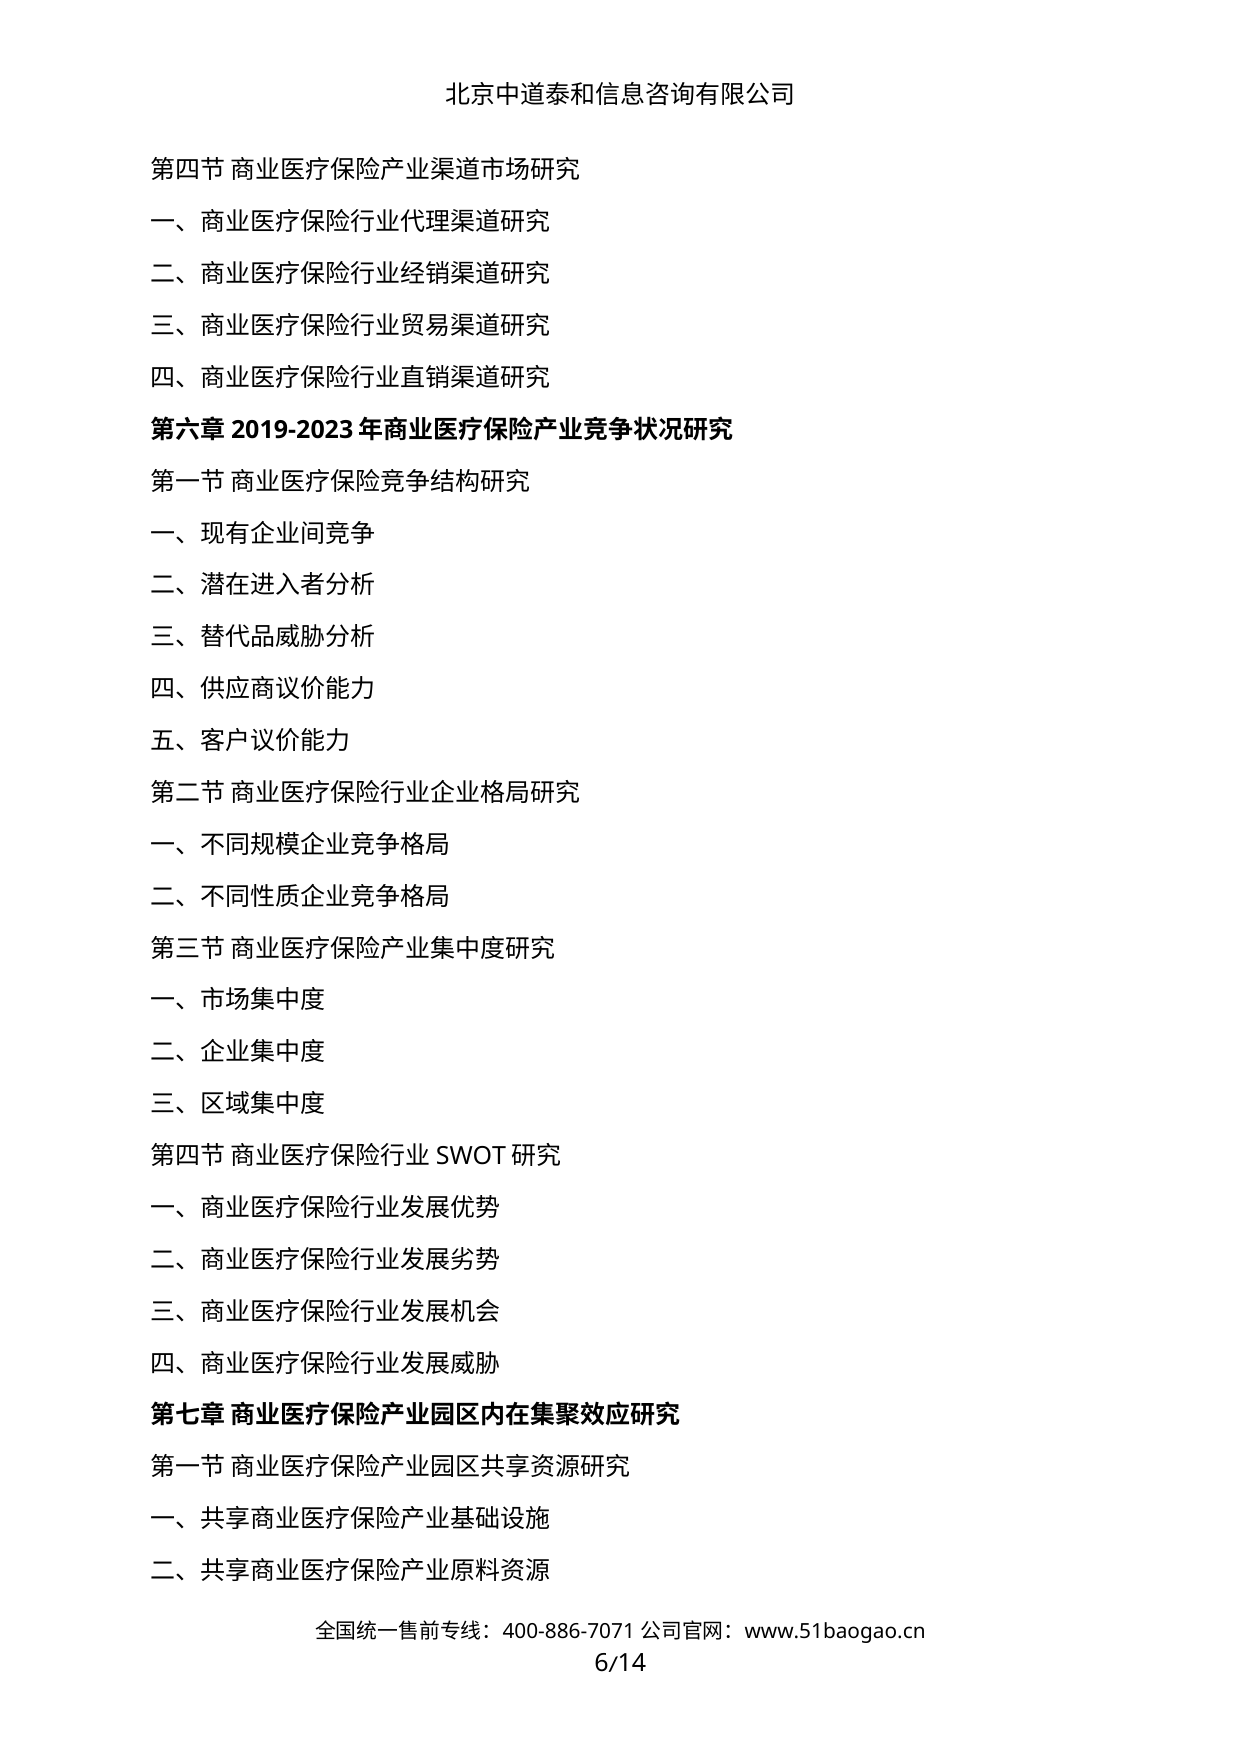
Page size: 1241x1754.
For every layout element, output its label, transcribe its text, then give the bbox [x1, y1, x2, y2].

text 第二节 商业医疗保险行业企业格局研究 [150, 772, 1090, 809]
text 三、商业医疗保险行业发展机会 [150, 1291, 1090, 1327]
text 四、供应商议价能力 [150, 669, 1090, 705]
text 第七章 商业医疗保险产业园区内在集聚效应研究 [150, 1395, 1090, 1431]
text 二、商业医疗保险行业发展劣势 [150, 1239, 1090, 1276]
text 二、商业医疗保险行业经销渠道研究 [150, 254, 1090, 290]
text 三、商业医疗保险行业贸易渠道研究 [150, 306, 1090, 342]
text 四、商业医疗保险行业发展威胁 [150, 1343, 1090, 1379]
text 一、共享商业医疗保险产业基础设施 [150, 1499, 1090, 1535]
text 第六章 2019-2023年商业医疗保险产业竞争状况研究 [150, 409, 1090, 446]
text 二、共享商业医疗保险产业原料资源 [150, 1551, 1090, 1587]
text 一、市场集中度 [150, 980, 1090, 1016]
text 一、商业医疗保险行业代理渠道研究 [150, 202, 1090, 238]
text 第三节 商业医疗保险产业集中度研究 [150, 928, 1090, 964]
text 五、客户议价能力 [150, 721, 1090, 757]
text 四、商业医疗保险行业直销渠道研究 [150, 357, 1090, 394]
text 一、不同规模企业竞争格局 [150, 824, 1090, 861]
text 第四节 商业医疗保险行业SWOT研究 [150, 1136, 1090, 1172]
text 一、商业医疗保险行业发展优势 [150, 1187, 1090, 1224]
text 第一节 商业医疗保险竞争结构研究 [150, 461, 1090, 497]
text 二、潜在进入者分析 [150, 565, 1090, 601]
text 三、区域集中度 [150, 1084, 1090, 1120]
text 三、替代品威胁分析 [150, 617, 1090, 653]
text 第四节 商业医疗保险产业渠道市场研究 [150, 150, 1090, 186]
text 二、不同性质企业竞争格局 [150, 876, 1090, 912]
text 一、现有企业间竞争 [150, 513, 1090, 549]
text 第一节 商业医疗保险产业园区共享资源研究 [150, 1447, 1090, 1483]
text 二、企业集中度 [150, 1032, 1090, 1068]
